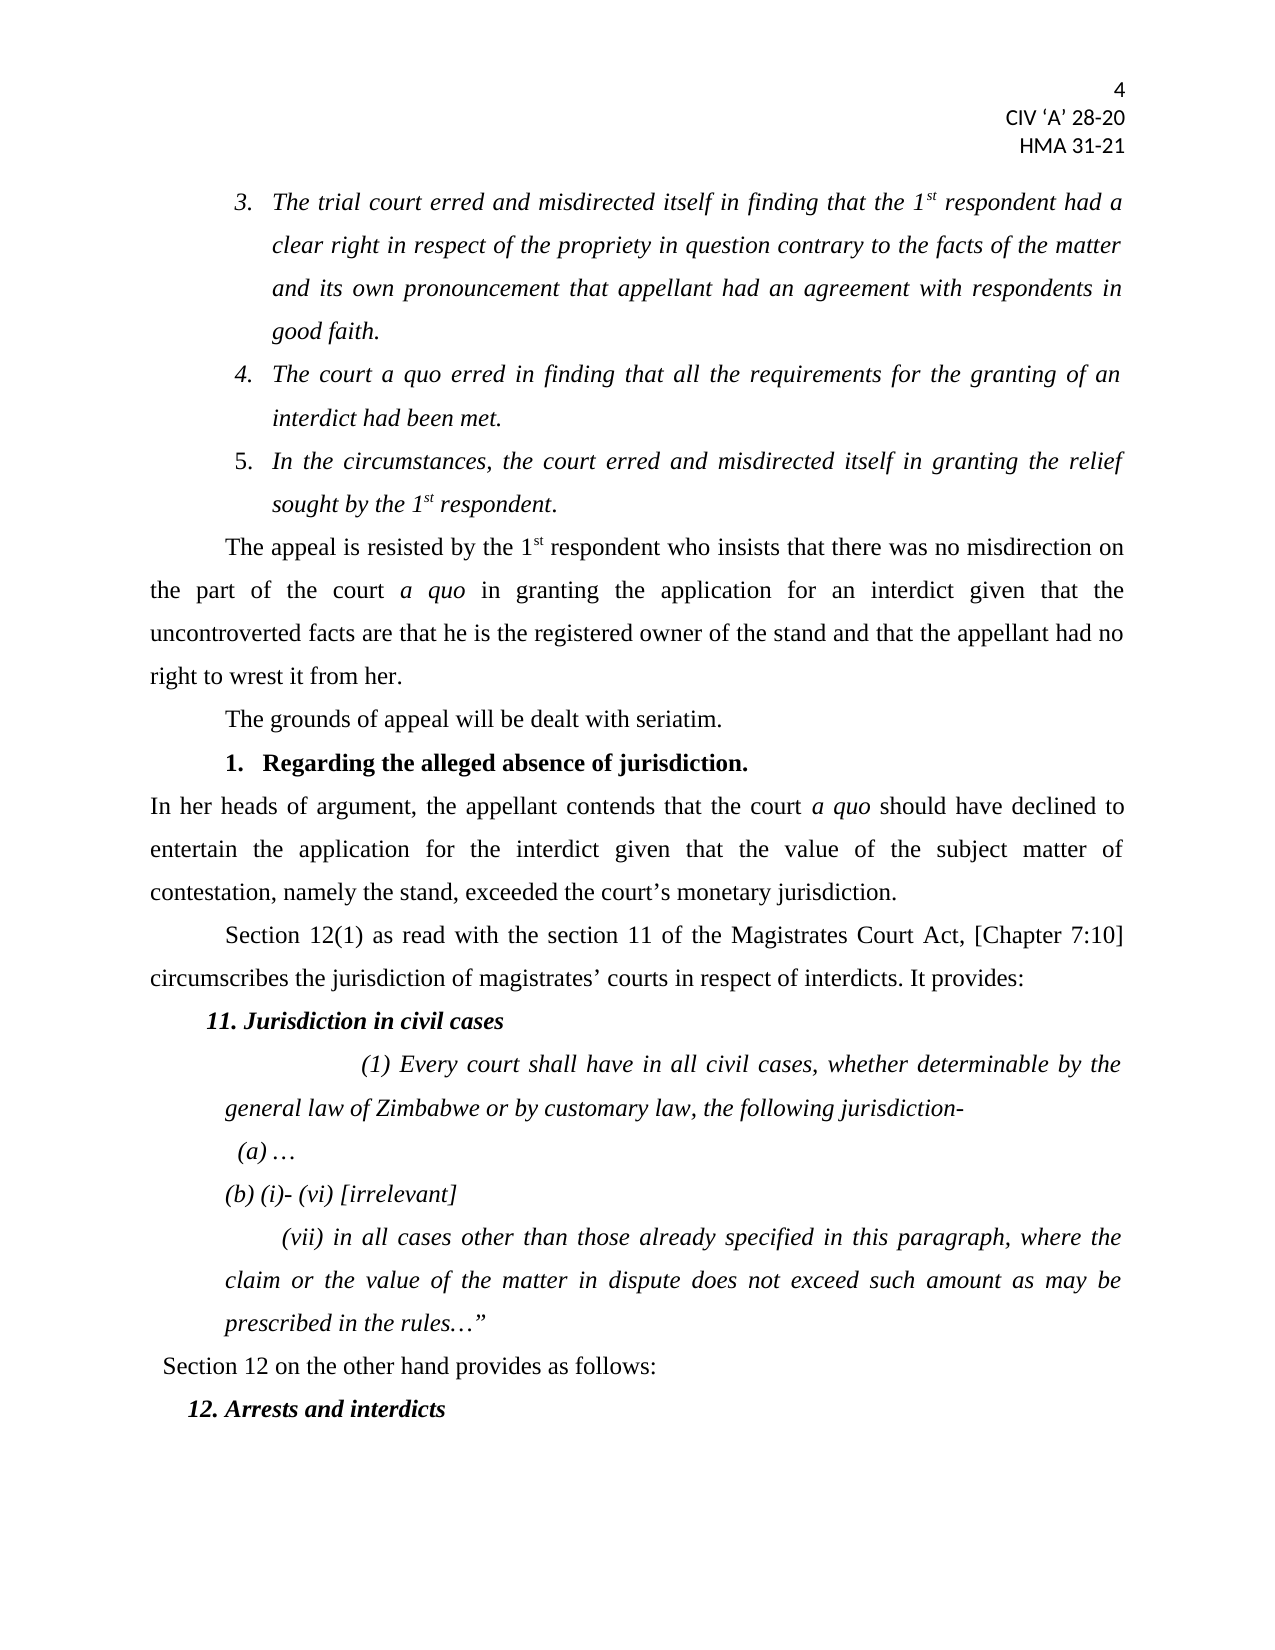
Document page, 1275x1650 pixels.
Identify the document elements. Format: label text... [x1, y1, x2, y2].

text (1) Every court shall have in all civil cases, whether determinable by the general law of Zimbabwe or by customary law, the following jurisdiction- [225, 1049, 1125, 1121]
list Regarding the alleged absence of jurisdiction. [225, 748, 1125, 776]
list In the circumstances, the court erred and misdirected itself in granting the relief sought by the 1st respondent. [234, 446, 1125, 518]
list The court a quo erred in finding that all the requirements for the granting of an interdict had been met. [234, 359, 1125, 431]
text (a) … [225, 1136, 1125, 1164]
text 11. Jurisdiction in civil cases [150, 1006, 1125, 1035]
text Section 12 on the other hand provides as follows: [150, 1351, 1125, 1380]
list The trial court erred and misdirected itself in finding that the 1st respondent had a clear right in respect of the propriety in question contrary to the facts of the matter and its own pronouncement that appellant had an agreement with respondents in good faith. [234, 187, 1125, 345]
text (b) (i)- (vi) [irrelevant] [225, 1179, 1125, 1208]
text In her heads of argument, the appellant contends that the court a quo should have declined to entertain the application for the interdict given that the value of the subject matter of contestation, namely the stand, exceeded the court’s monetary jurisdiction. [150, 791, 1125, 906]
text (vii) in all cases other than those already specified in this paragraph, where the claim or the value of the matter in dispute does not exceed such amount as may be prescribed in the rules…” [225, 1222, 1125, 1337]
text The grounds of appeal will be dealt with seriatim. [150, 704, 1125, 733]
text 12. Arrests and interdicts [150, 1394, 1125, 1423]
text Section 12(1) as read with the section 11 of the Magistrates Court Act, [Chapter 7:10] circumscribes the jurisdiction of magistrates’ courts in respect of interdicts. It provides: [150, 920, 1125, 992]
text The appeal is resisted by the 1st respondent who insists that there was no misdirection on the part of the court a quo in granting the application for an interdict given that the uncontroverted facts are that he is the registered owner of the stand and that the appellant had no right to wrest it from her. [150, 532, 1125, 690]
